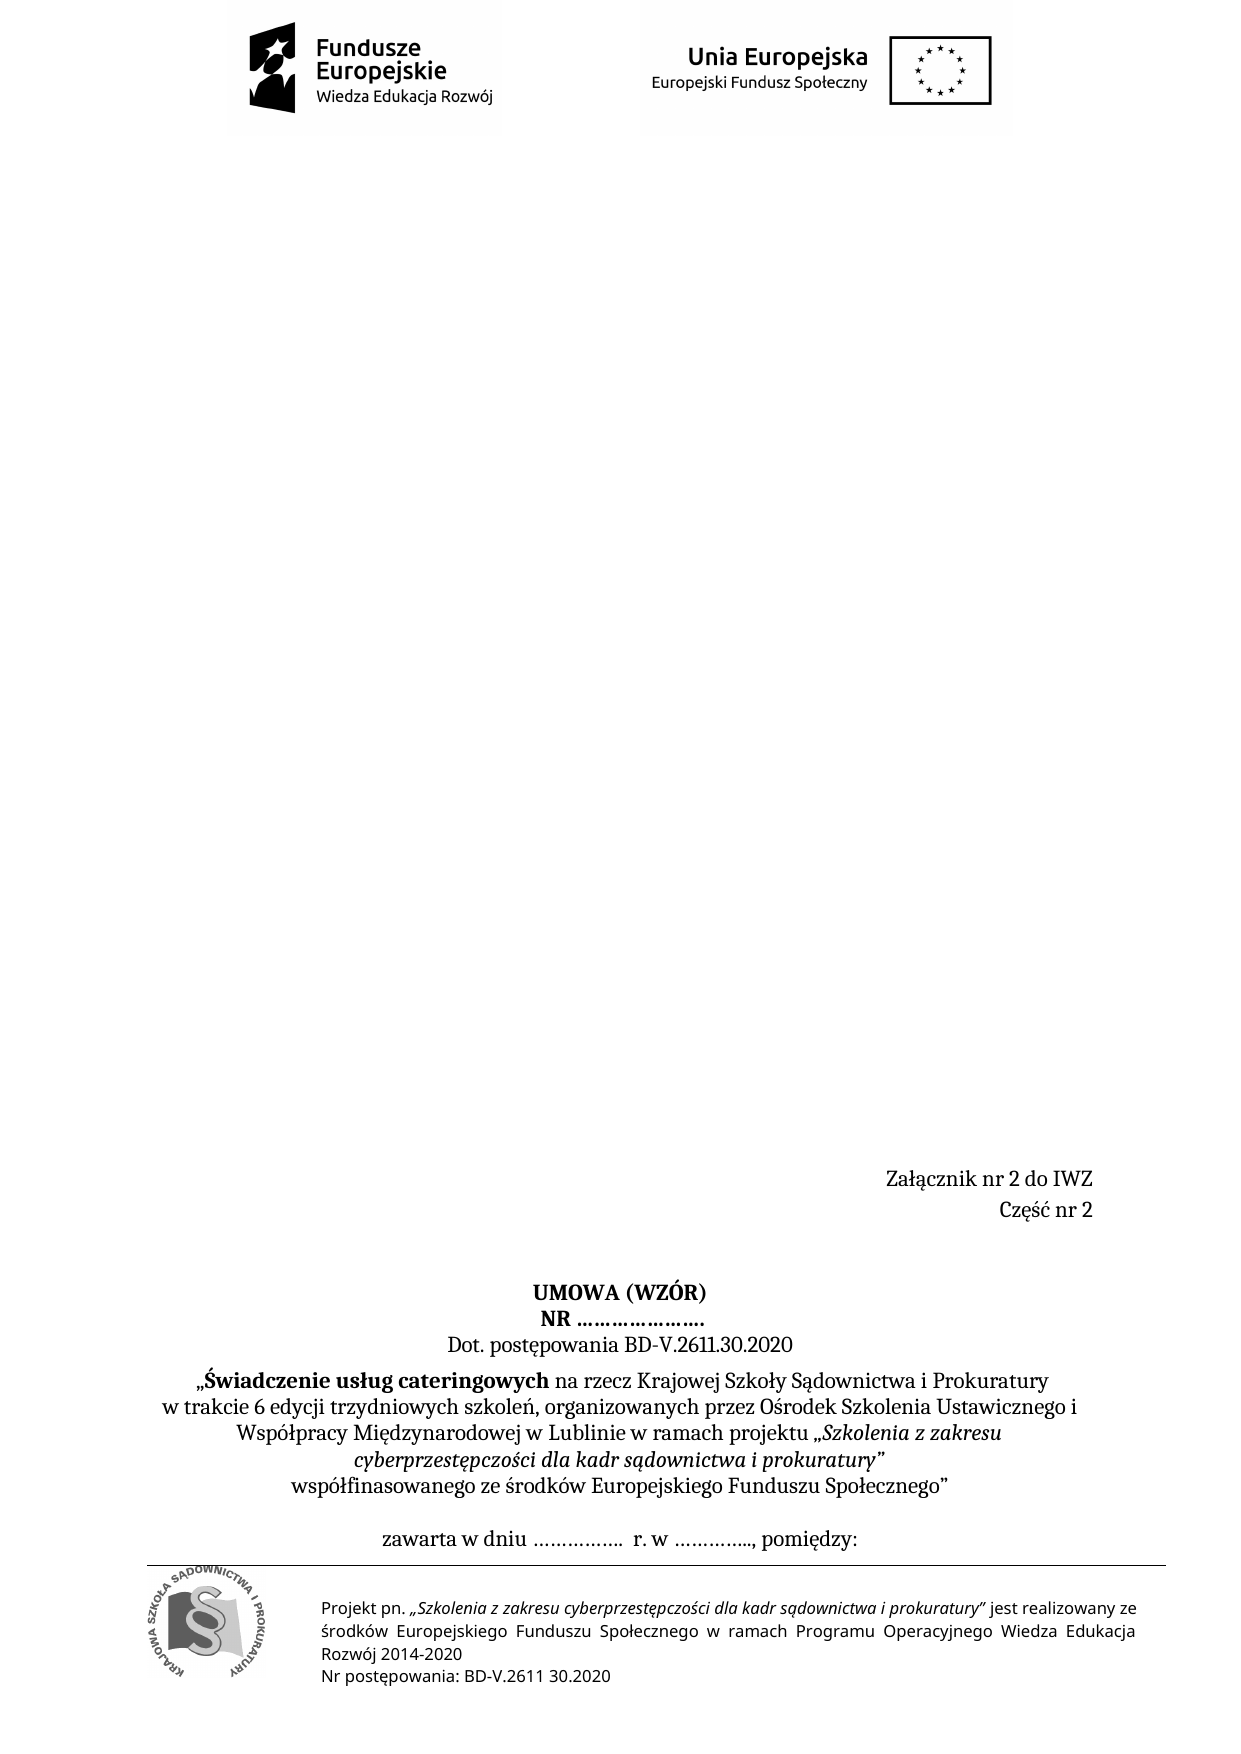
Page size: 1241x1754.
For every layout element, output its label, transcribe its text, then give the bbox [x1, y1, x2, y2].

text współfinasowanego ze środków Europejskiego Funduszu Społecznego” [148, 1473, 1093, 1499]
text UMOWA (WZÓR) [148, 1279, 1093, 1306]
text Dot. postępowania BD-V.2611.30.2020 [148, 1332, 1093, 1358]
list Załącznik nr 2 do IWZ [148, 1166, 1093, 1192]
list Część nr 2 [148, 1196, 1093, 1223]
text NR …………………. [148, 1306, 1093, 1332]
text zawarta w dniu ……………. r. w ………….., pomiędzy: [148, 1526, 1093, 1552]
text „Świadczenie usług cateringowych na rzecz Krajowej Szkoły Sądownictwa i Prokuratury w trakcie 6 edycji trzydniowych szkoleń, organizowanych przez Ośrodek Szkolenia Ustawicznego i Współpracy Międzynarodowej w Lublinie w ramach projektu „Szkolenia z zakresu cyberprzestępczości dla kadr sądownictwa i prokuratury” [148, 1367, 1093, 1473]
picture [147, 1566, 266, 1678]
picture [639, 0, 1014, 136]
picture [227, 0, 503, 136]
